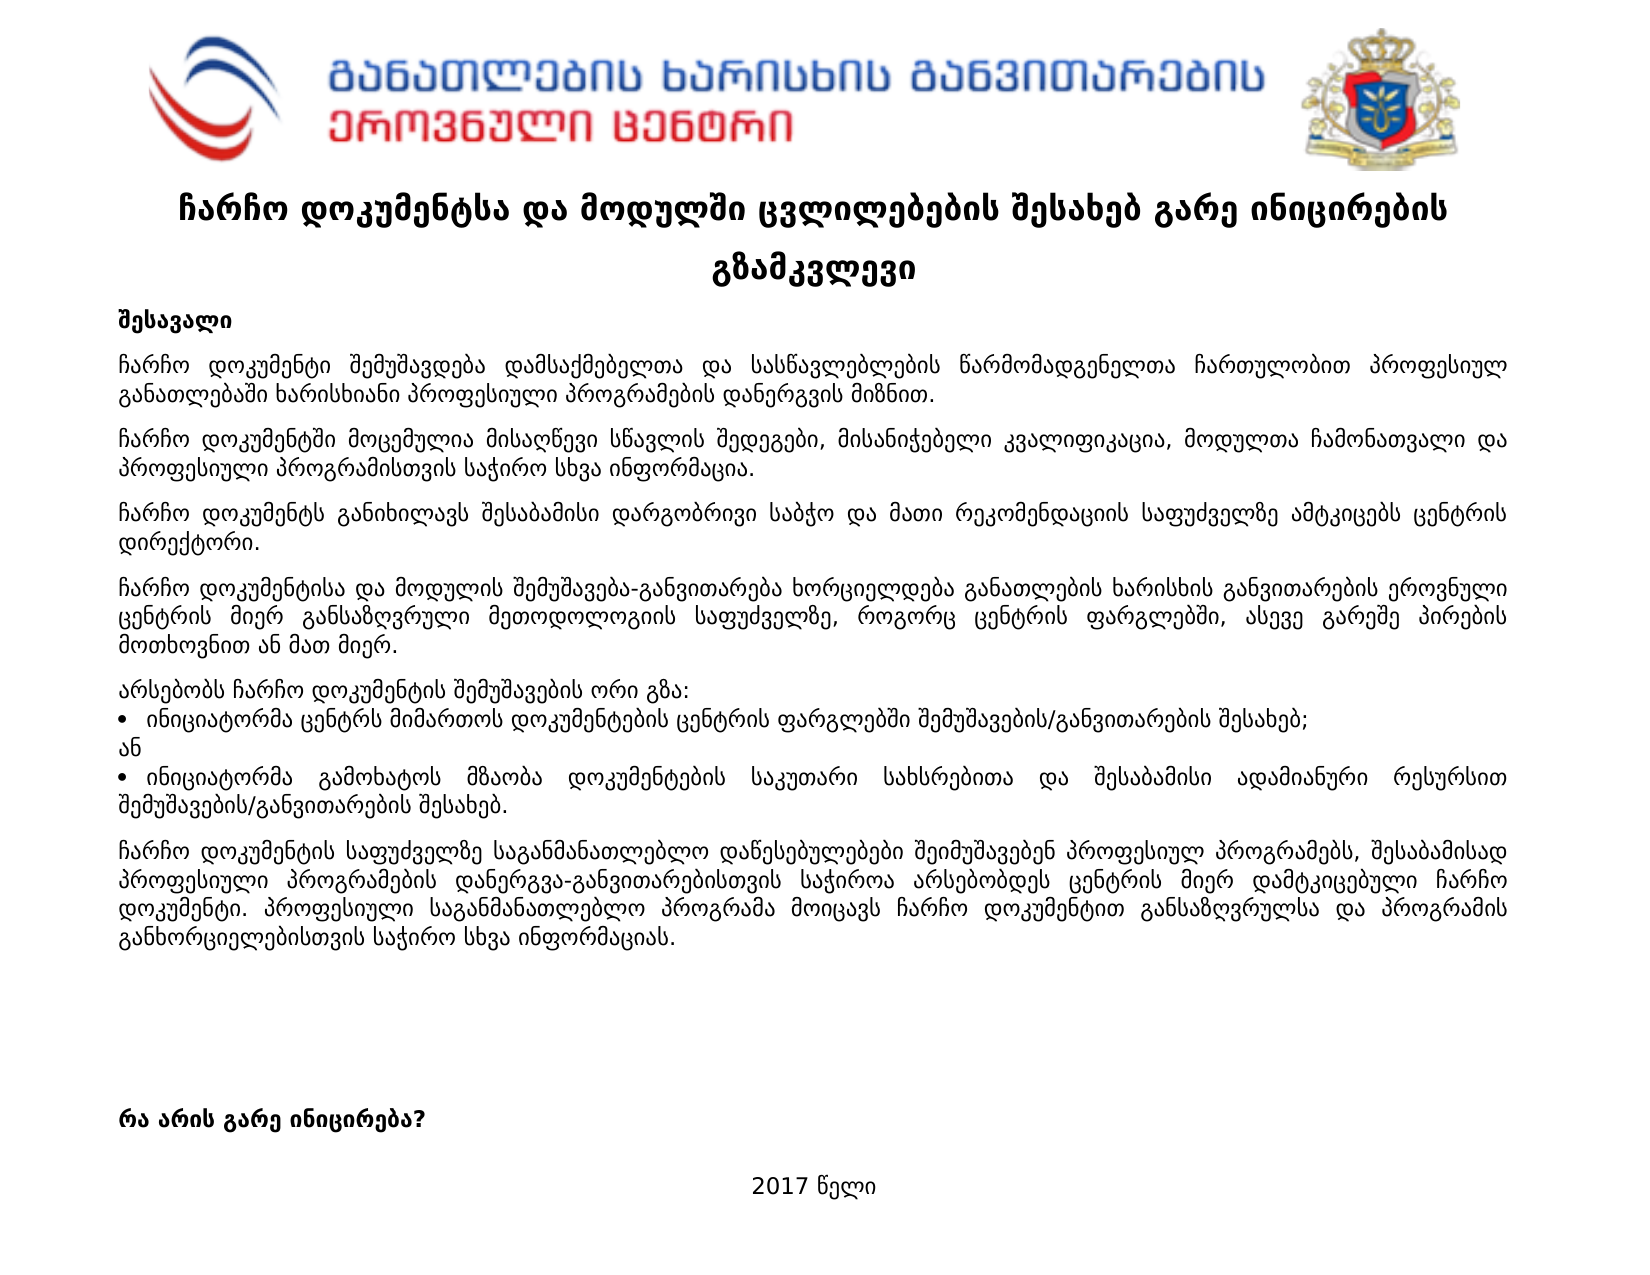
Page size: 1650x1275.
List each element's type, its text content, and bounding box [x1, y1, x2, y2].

picture [148, 28, 1460, 171]
list არსებობს ჩარჩო დოკუმენტის შემუშავების ორი გზა: [118, 678, 1509, 704]
text ჩარჩო დოკუმენტს განიხილავს შესაბამისი დარგობრივი საბჭო და მათი რეკომენდაციის საფუძველზე ამტკიცებს ცენტრის დირექტორი. [118, 501, 1509, 556]
text რა არის გარე ინიცირება? [118, 1106, 1509, 1133]
text შესავალი [118, 307, 1509, 333]
text ჩარჩო დოკუმენტის საფუძველზე საგანმანათლებლო დაწესებულებები შეიმუშავებენ პროფესიულ პროგრამებს, შესაბამისად პროფესიული პროგრამების დანერგვა-განვითარებისთვის საჭიროა არსებობდეს ცენტრის მიერ დამტკიცებული ჩარჩო დოკუმენტი. პროფესიული საგანმანათლებლო პროგრამა მოიცავს ჩარჩო დოკუმენტით განსაზღვრულსა და პროგრამის განხორციელებისთვის საჭირო სხვა ინფორმაციას. [118, 838, 1509, 951]
list ინიციატორმა გამოხატოს მზაობა დოკუმენტების საკუთარი სახსრებითა და შესაბამისი ადამიანური რესურსით შემუშავების/განვითარების შესახებ. [118, 764, 1509, 819]
list ინიციატორმა ცენტრს მიმართოს დოკუმენტების ცენტრის ფარგლებში შემუშავების/განვითარების შესახებ; [118, 706, 1509, 733]
list ან [118, 735, 1509, 762]
text ჩარჩო დოკუმენტში მოცემულია მისაღწევი სწავლის შედეგები, მისანიჭებელი კვალიფიკაცია, მოდულთა ჩამონათვალი და პროფესიული პროგრამისთვის საჭირო სხვა ინფორმაცია. [118, 426, 1509, 482]
text გზამკვლევი [118, 248, 1509, 287]
text ჩარჩო დოკუმენტისა და მოდულის შემუშავება-განვითარება ხორციელდება განათლების ხარისხის განვითარების ეროვნული ცენტრის მიერ განსაზღვრული მეთოდოლოგიის საფუძველზე, როგორც ცენტრის ფარგლებში, ასევე გარეშე პირების მოთხოვნით ან მათ მიერ. [118, 575, 1509, 659]
text ჩარჩო დოკუმენტსა და მოდულში ცვლილებების შესახებ გარე ინიცირების [118, 190, 1509, 228]
text ჩარჩო დოკუმენტი შემუშავდება დამსაქმებელთა და სასწავლებლების წარმომადგენელთა ჩართულობით პროფესიულ განათლებაში ხარისხიანი პროფესიული პროგრამების დანერგვის მიზნით. [118, 352, 1509, 408]
